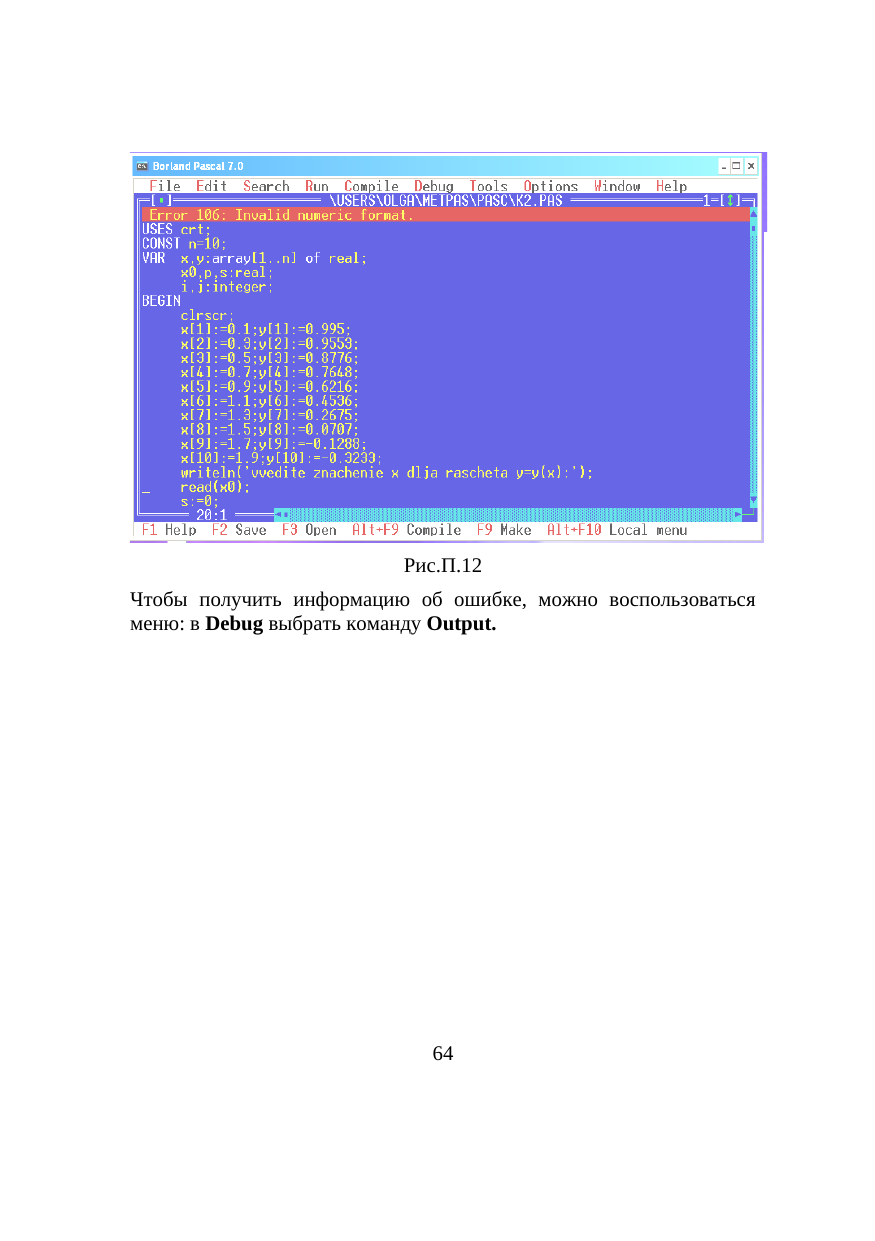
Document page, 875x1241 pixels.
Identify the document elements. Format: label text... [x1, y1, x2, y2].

text Рис.П.12 [130, 553, 756, 577]
text Чтобы получить информацию об ошибке, можно воспользоваться меню: в Debug выбрать команду Output. [130, 587, 756, 635]
text Пример. Вычислим и выведем на экран таблицу значений функции y=lnx при x, изменяющемся от x0 до xk с шагом dx. [129, 152, 768, 543]
